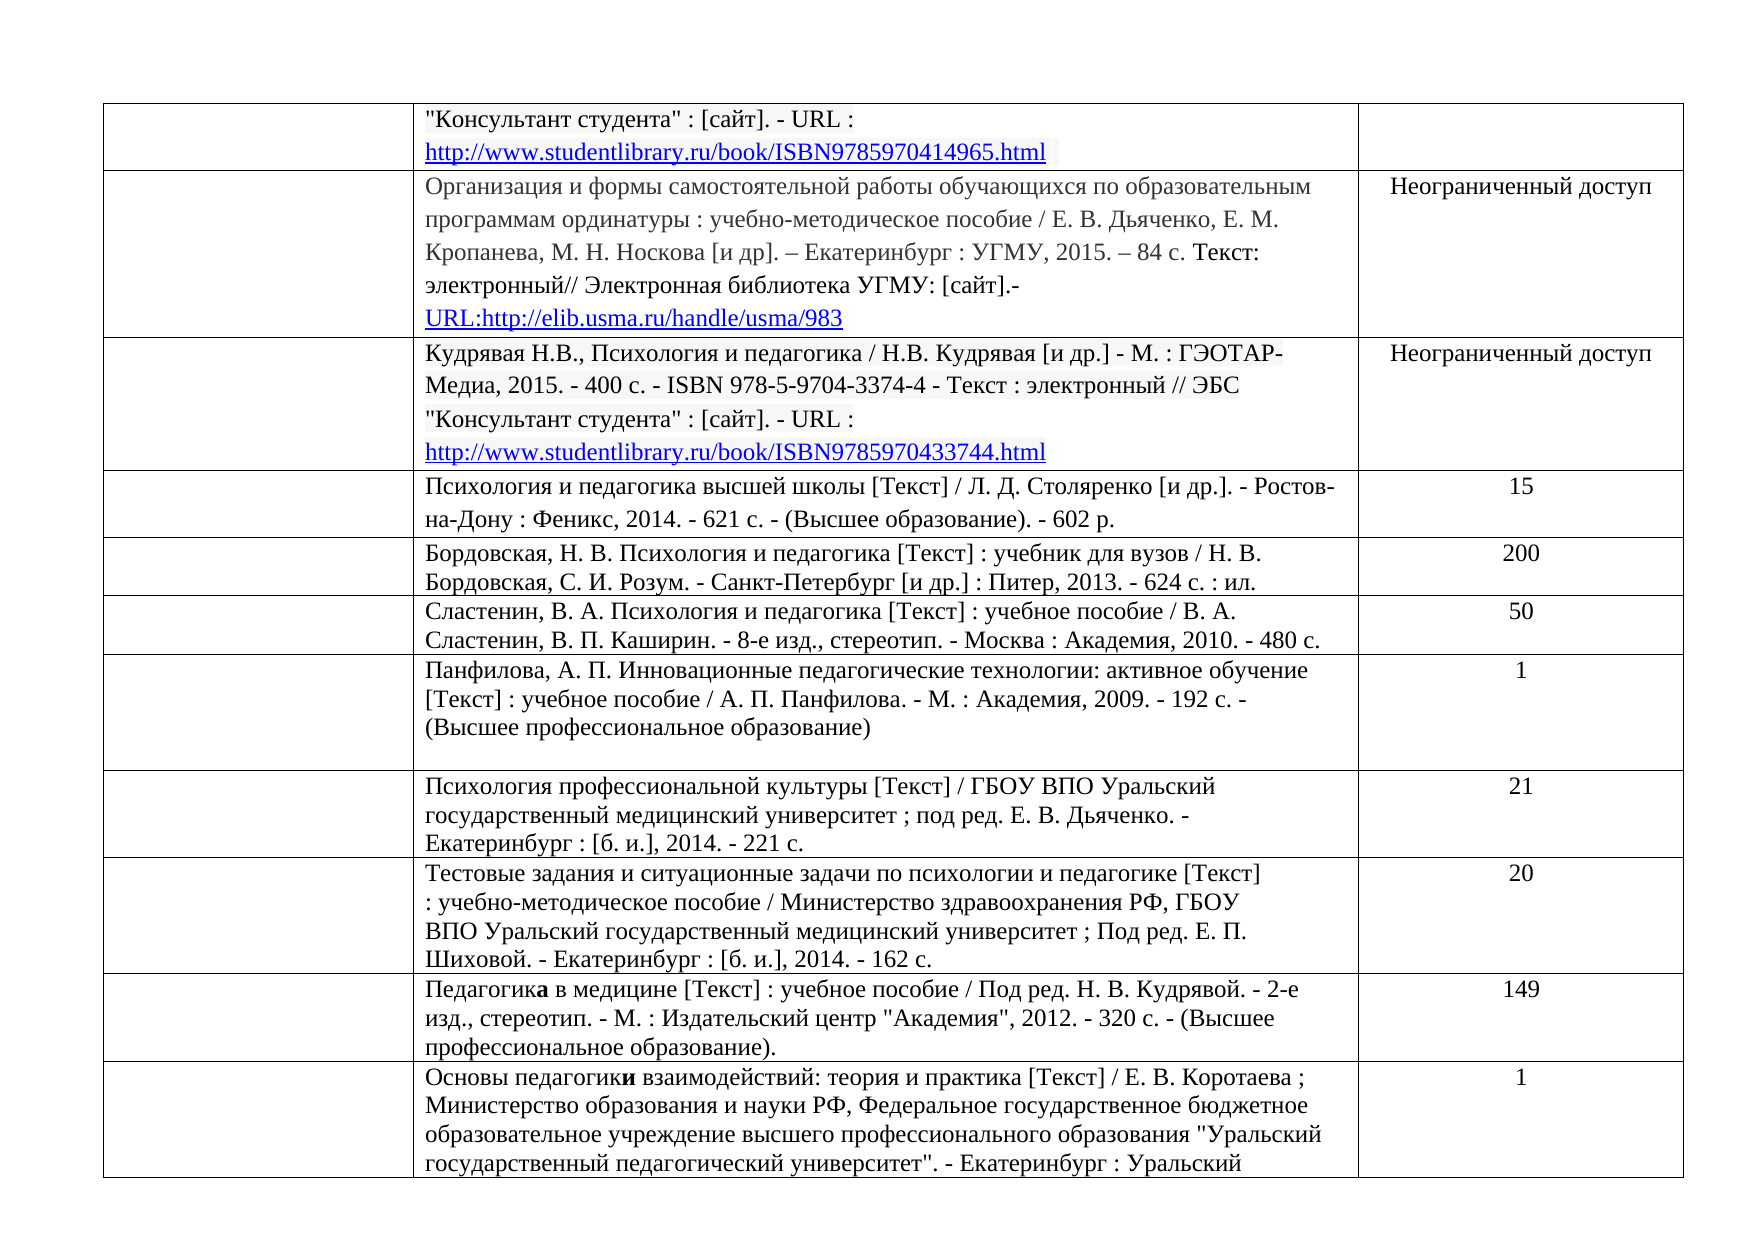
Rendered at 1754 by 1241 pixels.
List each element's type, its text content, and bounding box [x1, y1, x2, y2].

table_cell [414, 1062, 1358, 1177]
table_cell [104, 471, 413, 537]
table_cell Психология профессиональной культуры [Текст] / ГБОУ ВПО Уральский государственный медицинский университет ; под ред. Е. В. Дьяченко. - Екатеринбург : [б. и.], 2014. - 221 с. [414, 771, 1358, 857]
table_cell [104, 338, 413, 470]
table_cell 1 [1359, 1062, 1683, 1177]
table_cell Организация и формы самостоятельной работы обучающихся по образовательным программам ординатуры : учебно-методическое пособие / Е. В. Дьяченко, Е. М. Кропанева, М. Н. Носкова [и др]. – Екатеринбург : УГМУ, 2015. – 84 с. Текст: электронный// Электронная библиотека УГМУ: [сайт].- URL:http://elib.usma.ru/handle/usma/983 [414, 171, 1358, 337]
table_cell Неограниченный доступ [1359, 338, 1683, 470]
table_cell Тестовые задания и ситуационные задачи по психологии и педагогике [Текст] : учебно-методическое пособие / Министерство здравоохранения РФ, ГБОУ ВПО Уральский государственный медицинский университет ; Под ред. Е. П. Шиховой. - Екатеринбург : [б. и.], 2014. - 162 с. [414, 858, 1358, 973]
table_cell 21 [1359, 771, 1683, 857]
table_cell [1359, 104, 1683, 170]
table_cell [104, 171, 413, 337]
table_cell [104, 596, 413, 654]
table_cell [104, 858, 413, 973]
table_cell Психология и педагогика высшей школы [Текст] / Л. Д. Столяренко [и др.]. - Ростов-на-Дону : Феникс, 2014. - 621 с. - (Высшее образование). - 602 р. [414, 471, 1358, 537]
table_cell [104, 771, 413, 857]
table_cell [104, 104, 413, 170]
table_cell 15 [1359, 471, 1683, 537]
table_cell [104, 974, 413, 1061]
table_cell 149 [1359, 974, 1683, 1061]
table_cell [104, 538, 413, 595]
table_cell Сластенин, В. А. Психология и педагогика [Текст] : учебное пособие / В. А. Сластенин, В. П. Каширин. - 8-е изд., стереотип. - Москва : Академия, 2010. - 480 с. [414, 596, 1358, 654]
table_cell 50 [1359, 596, 1683, 654]
table_cell [104, 655, 413, 770]
table_cell Бордовская, Н. В. Психология и педагогика [Текст] : учебник для вузов / Н. В. Бордовская, С. И. Розум. - Санкт-Петербург [и др.] : Питер, 2013. - 624 c. : ил. [414, 538, 1358, 595]
table_cell Кудрявая Н.В., Психология и педагогика / Н.В. Кудрявая [и др.] - М. : ГЭОТАР-Медиа, 2015. - 400 с. - ISBN 978-5-9704-3374-4 - Текст : электронный // ЭБС "Консультант студента" : [сайт]. - URL : http://www.studentlibrary.ru/book/ISBN9785970433744.html [414, 338, 1358, 470]
table_cell 20 [1359, 858, 1683, 973]
table_cell Неограниченный доступ [1359, 171, 1683, 337]
table_cell Педагогика в медицине [Текст] : учебное пособие / Под ред. Н. В. Кудрявой. - 2-е изд., стереотип. - М. : Издательский центр "Академия", 2012. - 320 с. - (Высшее профессиональное образование). [414, 974, 1358, 1061]
table_cell 1 [1359, 655, 1683, 770]
table_cell 200 [1359, 538, 1683, 595]
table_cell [414, 104, 1358, 170]
table_cell Панфилова, А. П. Инновационные педагогические технологии: активное обучение [Текст] : учебное пособие / А. П. Панфилова. - М. : Академия, 2009. - 192 с. - (Высшее профессиональное образование) [414, 655, 1358, 770]
table_cell [104, 1062, 413, 1177]
